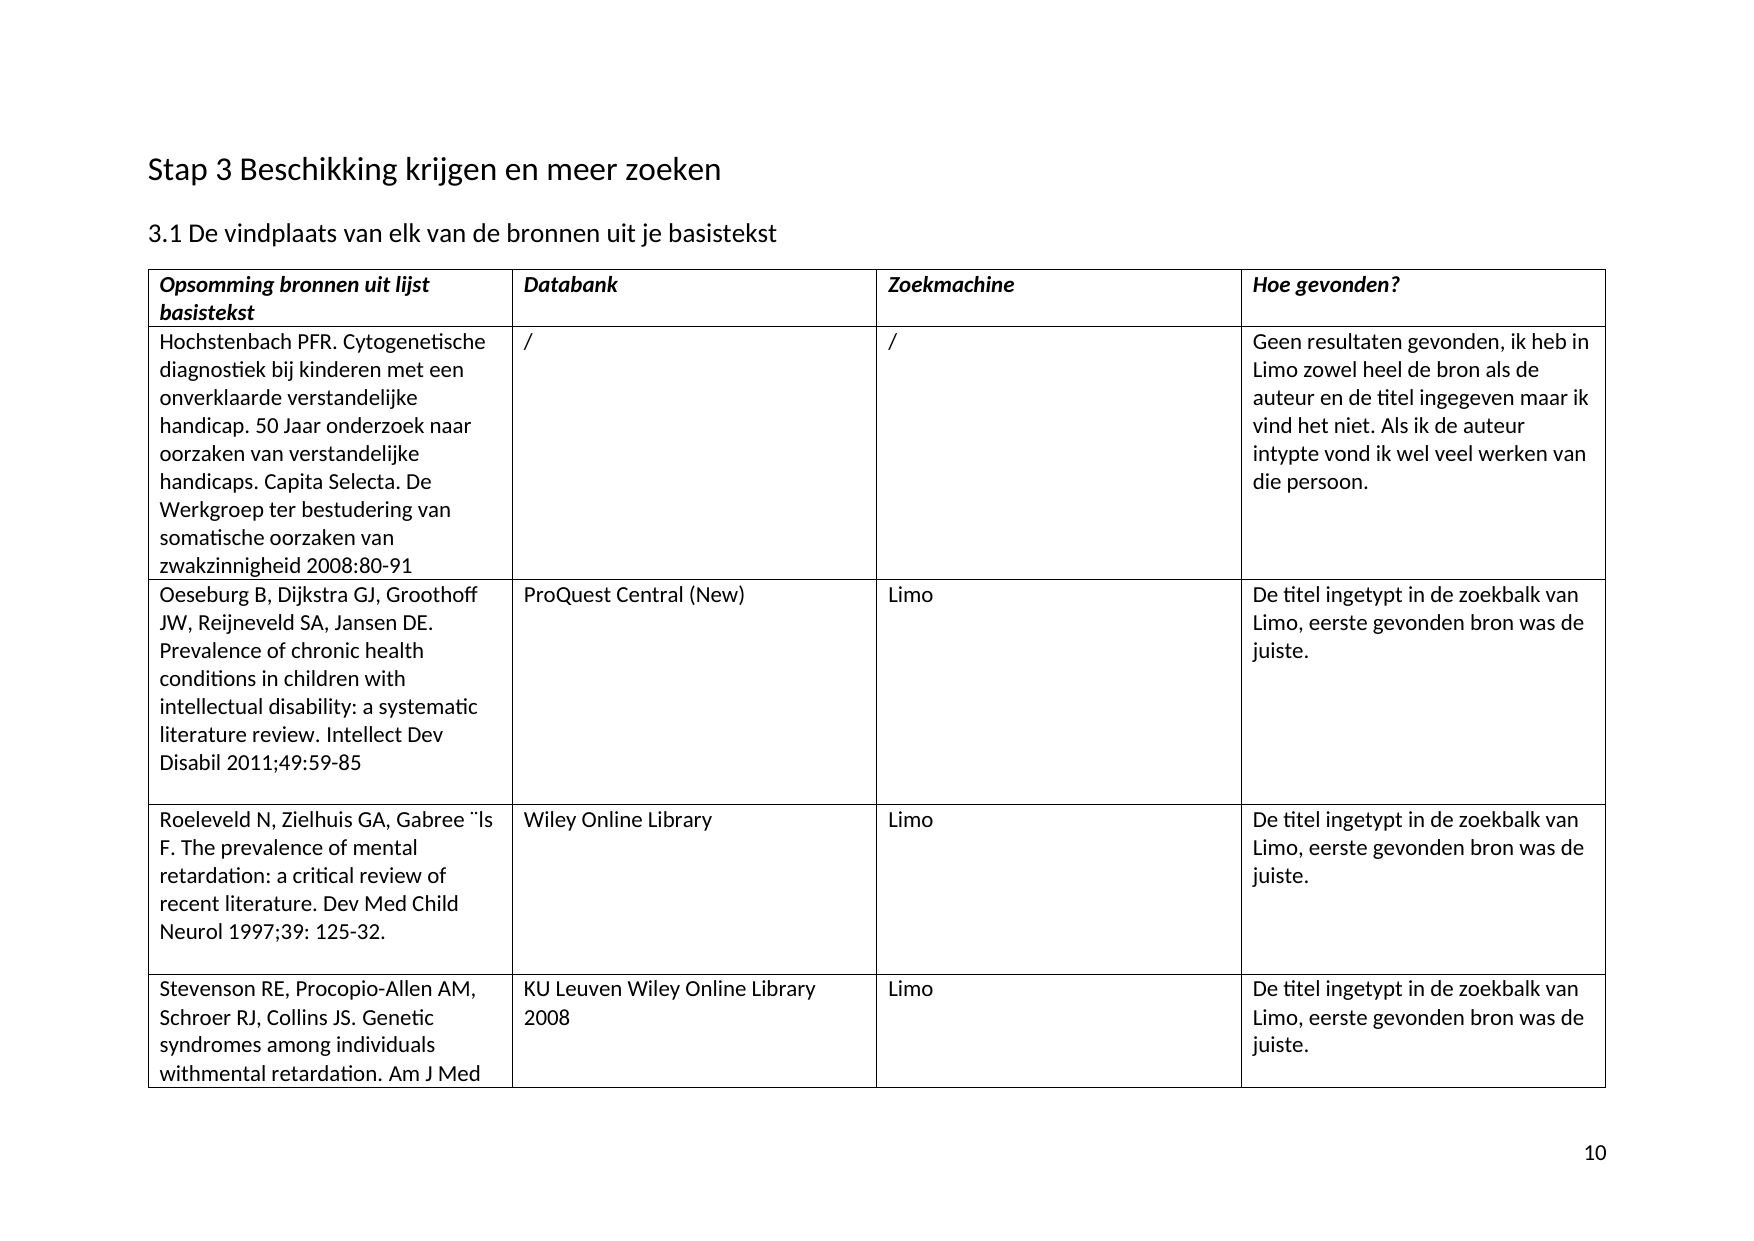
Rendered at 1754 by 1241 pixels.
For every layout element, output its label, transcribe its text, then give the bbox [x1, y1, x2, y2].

table_cell Wiley Online Library [513, 805, 876, 973]
table_cell Limo [877, 580, 1241, 804]
table_header Opsomming bronnen uit lijst basistekst [149, 270, 512, 326]
table_cell De titel ingetypt in de zoekbalk van Limo, eerste gevonden bron was de juiste. [1242, 580, 1605, 804]
table_cell ProQuest Central (New) [513, 580, 876, 804]
table_cell Limo [877, 975, 1241, 1087]
table_header Databank [513, 270, 876, 326]
subtitle Stap 3 Beschikking krijgen en meer zoeken [148, 148, 1606, 188]
table_cell Oeseburg B, Dijkstra GJ, Groothoff JW, Reijneveld SA, Jansen DE. Prevalence of chronic health conditions in children with intellectual disability: a systematic literature review. Intellect Dev Disabil 2011;49:59-85 [149, 580, 512, 804]
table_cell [1242, 975, 1605, 1087]
table_cell Hochstenbach PFR. Cytogenetische diagnostiek bij kinderen met een onverklaarde verstandelijke handicap. 50 Jaar onderzoek naar oorzaken van verstandelijke handicaps. Capita Selecta. De Werkgroep ter bestudering van somatische oorzaken van zwakzinnigheid 2008:80-91 [149, 327, 512, 579]
table_cell Limo [877, 805, 1241, 973]
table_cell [513, 975, 876, 1087]
table_cell Roeleveld N, Zielhuis GA, Gabree ¨ls F. The prevalence of mental retardation: a critical review of recent literature. Dev Med Child Neurol 1997;39: 125-32. [149, 805, 512, 973]
table_cell / [513, 327, 876, 579]
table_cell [149, 975, 512, 1087]
table_cell De titel ingetypt in de zoekbalk van Limo, eerste gevonden bron was de juiste. [1242, 805, 1605, 973]
table_cell Geen resultaten gevonden, ik heb in Limo zowel heel de bron als de auteur en de titel ingegeven maar ik vind het niet. Als ik de auteur intypte vond ik wel veel werken van die persoon. [1242, 327, 1605, 579]
subtitle 3.1 De vindplaats van elk van de bronnen uit je basistekst [148, 217, 1606, 249]
table_cell / [877, 327, 1241, 579]
table_header Zoekmachine [877, 270, 1241, 326]
table_header Hoe gevonden? [1242, 270, 1605, 326]
